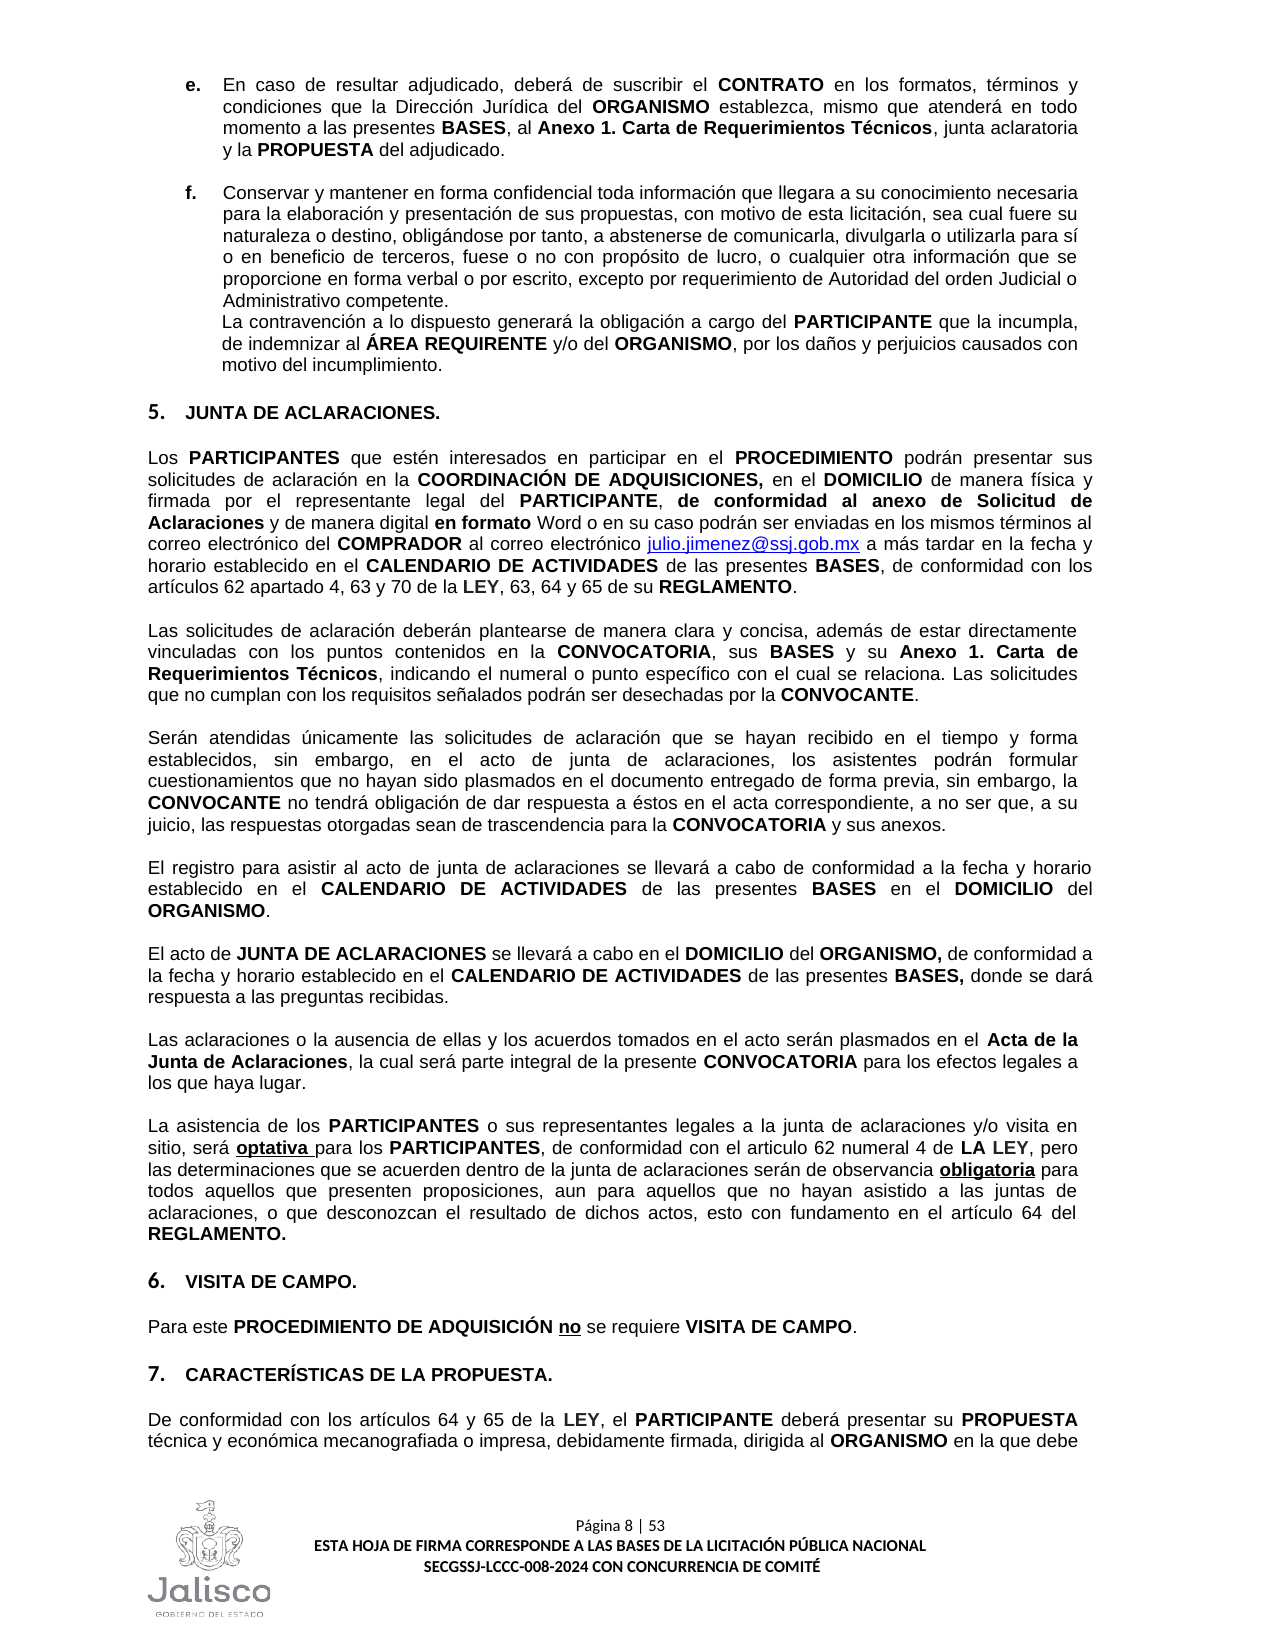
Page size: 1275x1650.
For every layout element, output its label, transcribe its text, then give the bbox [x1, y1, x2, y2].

text Para este PROCEDIMIENTO DE ADQUISICIÓN no se requiere VISITA DE CAMPO. [148, 1316, 1078, 1337]
text Los PARTICIPANTES que estén interesados en participar en el PROCEDIMIENTO podrán presentar sus solicitudes de aclaración en la COORDINACIÓN DE ADQUISICIONES, en el DOMICILIO de manera física y firmada por el representante legal del PARTICIPANTE, de conformidad al anexo de Solicitud de Aclaraciones y de manera digital en formato Word o en su caso podrán ser enviadas en los mismos términos al correo electrónico del COMPRADOR al correo electrónico julio.jimenez@ssj.gob.mx a más tardar en la fecha y horario establecido en el CALENDARIO DE ACTIVIDADES de las presentes BASES, de conformidad con los artículos 62 apartado 4, 63 y 70 de la LEY, 63, 64 y 65 de su REGLAMENTO. [148, 447, 1093, 598]
text La contravención a lo dispuesto generará la obligación a cargo del PARTICIPANTE que la incumpla, de indemnizar al ÁREA REQUIRENTE y/o del ORGANISMO, por los daños y perjuicios causados con motivo del incumplimiento. [222, 311, 1078, 376]
list CARACTERÍSTICAS DE LA PROPUESTA. [148, 1359, 1078, 1387]
list VISITA DE CAMPO. [148, 1266, 1078, 1294]
text Serán atendidas únicamente las solicitudes de aclaración que se hayan recibido en el tiempo y forma establecidos, sin embargo, en el acto de junta de aclaraciones, los asistentes podrán formular cuestionamientos que no hayan sido plasmados en el documento entregado de forma previa, sin embargo, la CONVOCANTE no tendrá obligación de dar respuesta a éstos en el acta correspondiente, a no ser que, a su juicio, las respuestas otorgadas sean de trascendencia para la CONVOCATORIA y sus anexos. [148, 727, 1078, 835]
text El registro para asistir al acto de junta de aclaraciones se llevará a cabo de conformidad a la fecha y horario establecido en el CALENDARIO DE ACTIVIDADES de las presentes BASES en el DOMICILIO del ORGANISMO. [148, 857, 1093, 921]
list En caso de resultar adjudicado, deberá de suscribir el CONTRATO en los formatos, términos y condiciones que la Dirección Jurídica del ORGANISMO establezca, mismo que atenderá en todo momento a las presentes BASES, al Anexo 1. Carta de Requerimientos Técnicos, junta aclaratoria y la PROPUESTA del adjudicado. [185, 74, 1078, 160]
text El acto de JUNTA DE ACLARACIONES se llevará a cabo en el DOMICILIO del ORGANISMO, de conformidad a la fecha y horario establecido en el CALENDARIO DE ACTIVIDADES de las presentes BASES, donde se dará respuesta a las preguntas recibidas. [148, 943, 1093, 1007]
picture [147, 1500, 271, 1617]
text La asistencia de los PARTICIPANTES o sus representantes legales a la junta de aclaraciones y/o visita en sitio, será optativa para los PARTICIPANTES, de conformidad con el articulo 62 numeral 4 de LA LEY, pero las determinaciones que se acuerden dentro de la junta de aclaraciones serán de observancia obligatoria para todos aquellos que presenten proposiciones, aun para aquellos que no hayan asistido a las juntas de aclaraciones, o que desconozcan el resultado de dichos actos, esto con fundamento en el artículo 64 del REGLAMENTO. [148, 1115, 1078, 1245]
list Conservar y mantener en forma confidencial toda información que llegara a su conocimiento necesaria para la elaboración y presentación de sus propuestas, con motivo de esta licitación, sea cual fuere su naturaleza o destino, obligándose por tanto, a abstenerse de comunicarla, divulgarla o utilizarla para sí o en beneficio de terceros, fuese o no con propósito de lucro, o cualquier otra información que se proporcione en forma verbal o por escrito, excepto por requerimiento de Autoridad del orden Judicial o Administrativo competente. [185, 182, 1078, 311]
text Las solicitudes de aclaración deberán plantearse de manera clara y concisa, además de estar directamente vinculadas con los puntos contenidos en la CONVOCATORIA, sus BASES y su Anexo 1. Carta de Requerimientos Técnicos, indicando el numeral o punto específico con el cual se relaciona. Las solicitudes que no cumplan con los requisitos señalados podrán ser desechadas por la CONVOCANTE. [148, 619, 1078, 706]
list JUNTA DE ACLARACIONES. [148, 397, 1078, 425]
text Las aclaraciones o la ausencia de ellas y los acuerdos tomados en el acto serán plasmados en el Acta de la Junta de Aclaraciones, la cual será parte integral de la presente CONVOCATORIA para los efectos legales a los que haya lugar. [148, 1029, 1078, 1094]
